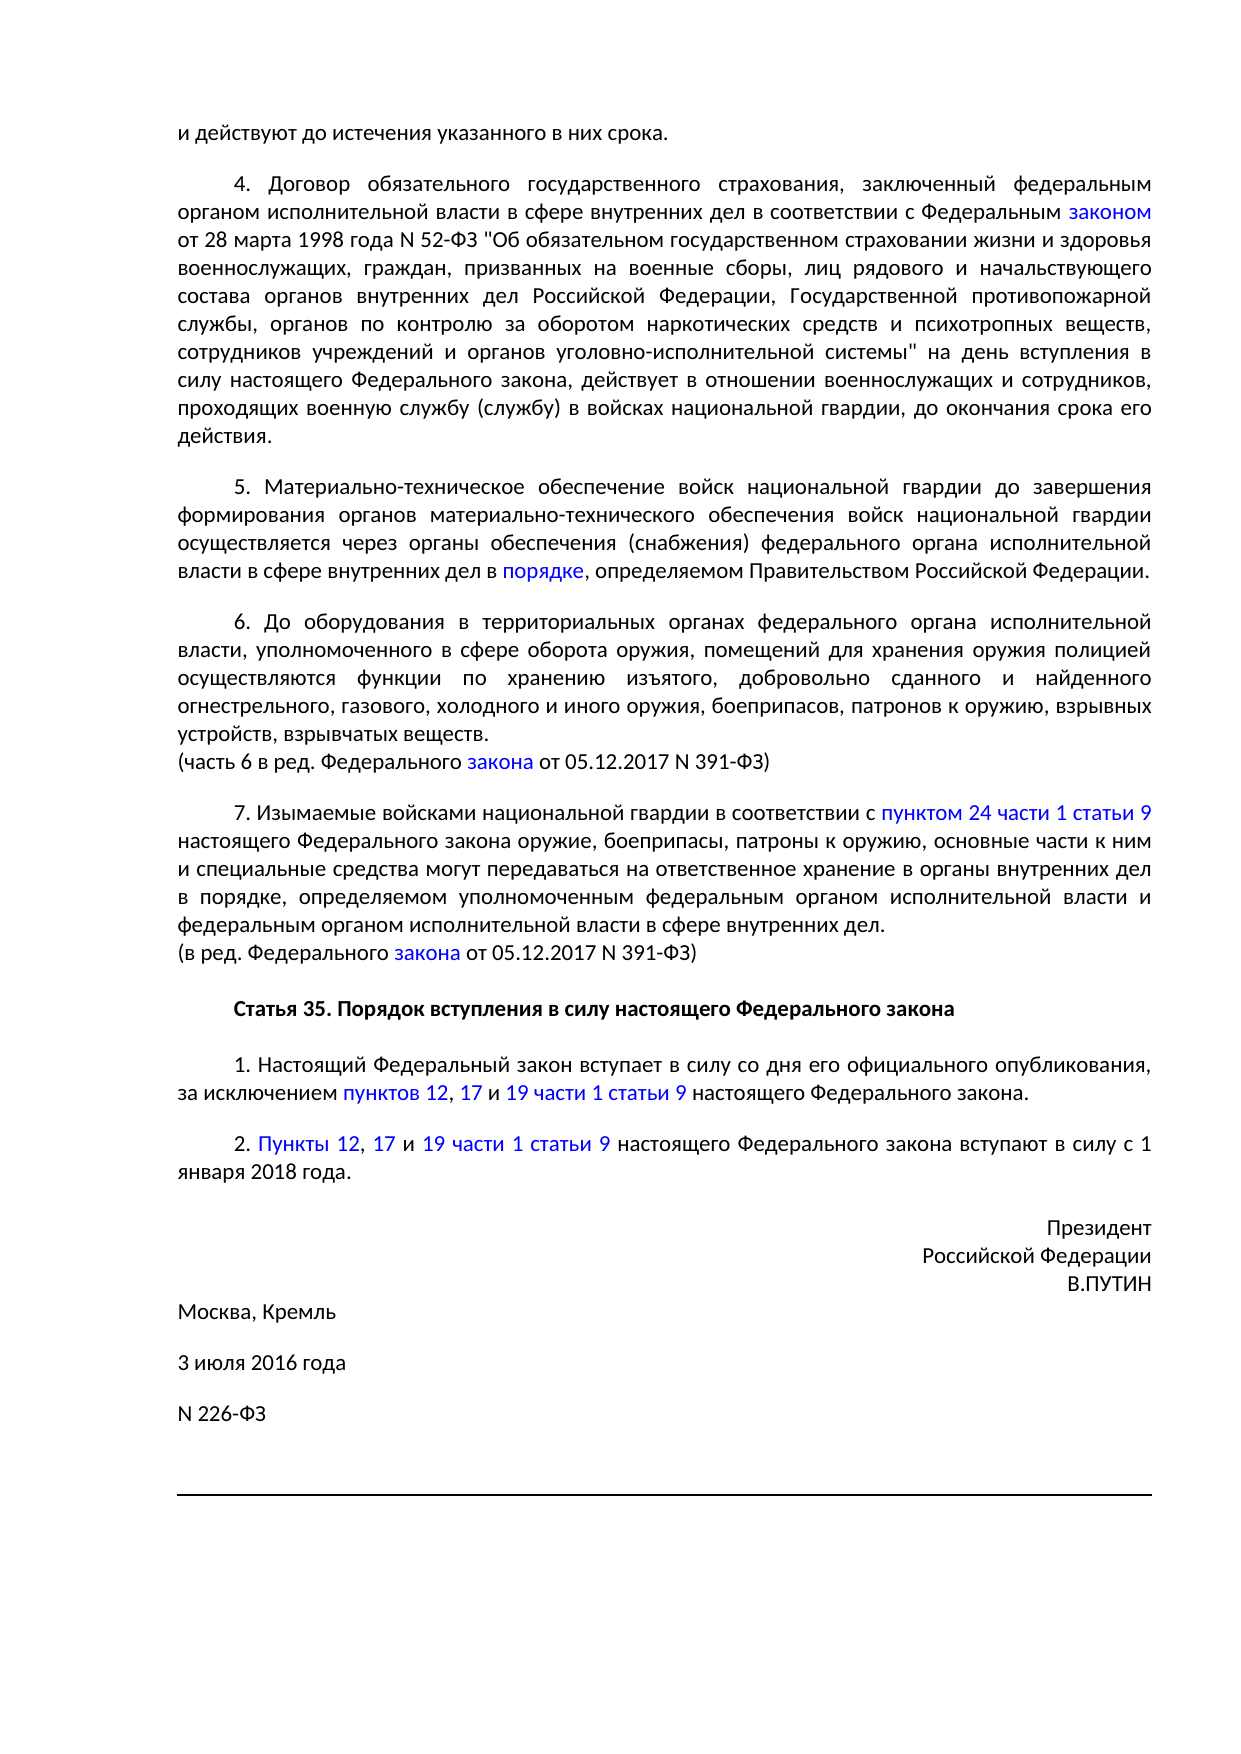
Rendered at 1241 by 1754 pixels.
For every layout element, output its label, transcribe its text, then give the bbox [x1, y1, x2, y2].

text (в ред. Федерального закона от 05.12.2017 N 391-ФЗ) [177, 938, 1152, 966]
text 6. До оборудования в территориальных органах федерального органа исполнительной власти, уполномоченного в сфере оборота оружия, помещений для хранения оружия полицией осуществляются функции по хранению изъятого, добровольно сданного и найденного огнестрельного, газового, холодного и иного оружия, боеприпасов, патронов к оружию, взрывных устройств, взрывчатых веществ. [177, 607, 1152, 747]
title Статья 35. Порядок вступления в силу настоящего Федерального закона [177, 994, 1152, 1022]
text (часть 6 в ред. Федерального закона от 05.12.2017 N 391-ФЗ) [177, 747, 1152, 775]
text Российской Федерации [177, 1241, 1152, 1269]
text 5. Материально-техническое обеспечение войск национальной гвардии до завершения формирования органов материально-технического обеспечения войск национальной гвардии осуществляется через органы обеспечения (снабжения) федерального органа исполнительной власти в сфере внутренних дел в порядке, определяемом Правительством Российской Федерации. [177, 472, 1152, 584]
text 1. Настоящий Федеральный закон вступает в силу со дня его официального опубликования, за исключением пунктов 12, 17 и 19 части 1 статьи 9 настоящего Федерального закона. [177, 1050, 1152, 1106]
text 4. Договор обязательного государственного страхования, заключенный федеральным органом исполнительной власти в сфере внутренних дел в соответствии с Федеральным законом от 28 марта 1998 года N 52-ФЗ "Об обязательном государственном страховании жизни и здоровья военнослужащих, граждан, призванных на военные сборы, лиц рядового и начальствующего состава органов внутренних дел Российской Федерации, Государственной противопожарной службы, органов по контролю за оборотом наркотических средств и психотропных веществ, сотрудников учреждений и органов уголовно-исполнительной системы" на день вступления в силу настоящего Федерального закона, действует в отношении военнослужащих и сотрудников, проходящих военную службу (службу) в войсках национальной гвардии, до окончания срока его действия. [177, 169, 1152, 449]
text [177, 118, 1152, 146]
text 3 июля 2016 года [177, 1348, 1152, 1376]
text N 226-ФЗ [177, 1399, 1152, 1427]
text В.ПУТИН [177, 1269, 1152, 1297]
text 7. Изымаемые войсками национальной гвардии в соответствии с пунктом 24 части 1 статьи 9 настоящего Федерального закона оружие, боеприпасы, патроны к оружию, основные части к ним и специальные средства могут передаваться на ответственное хранение в органы внутренних дел в порядке, определяемом уполномоченным федеральным органом исполнительной власти и федеральным органом исполнительной власти в сфере внутренних дел. [177, 798, 1152, 938]
text Президент [177, 1213, 1152, 1241]
text Москва, Кремль [177, 1297, 1152, 1326]
text 2. Пункты 12, 17 и 19 части 1 статьи 9 настоящего Федерального закона вступают в силу с 1 января 2018 года. [177, 1129, 1152, 1185]
